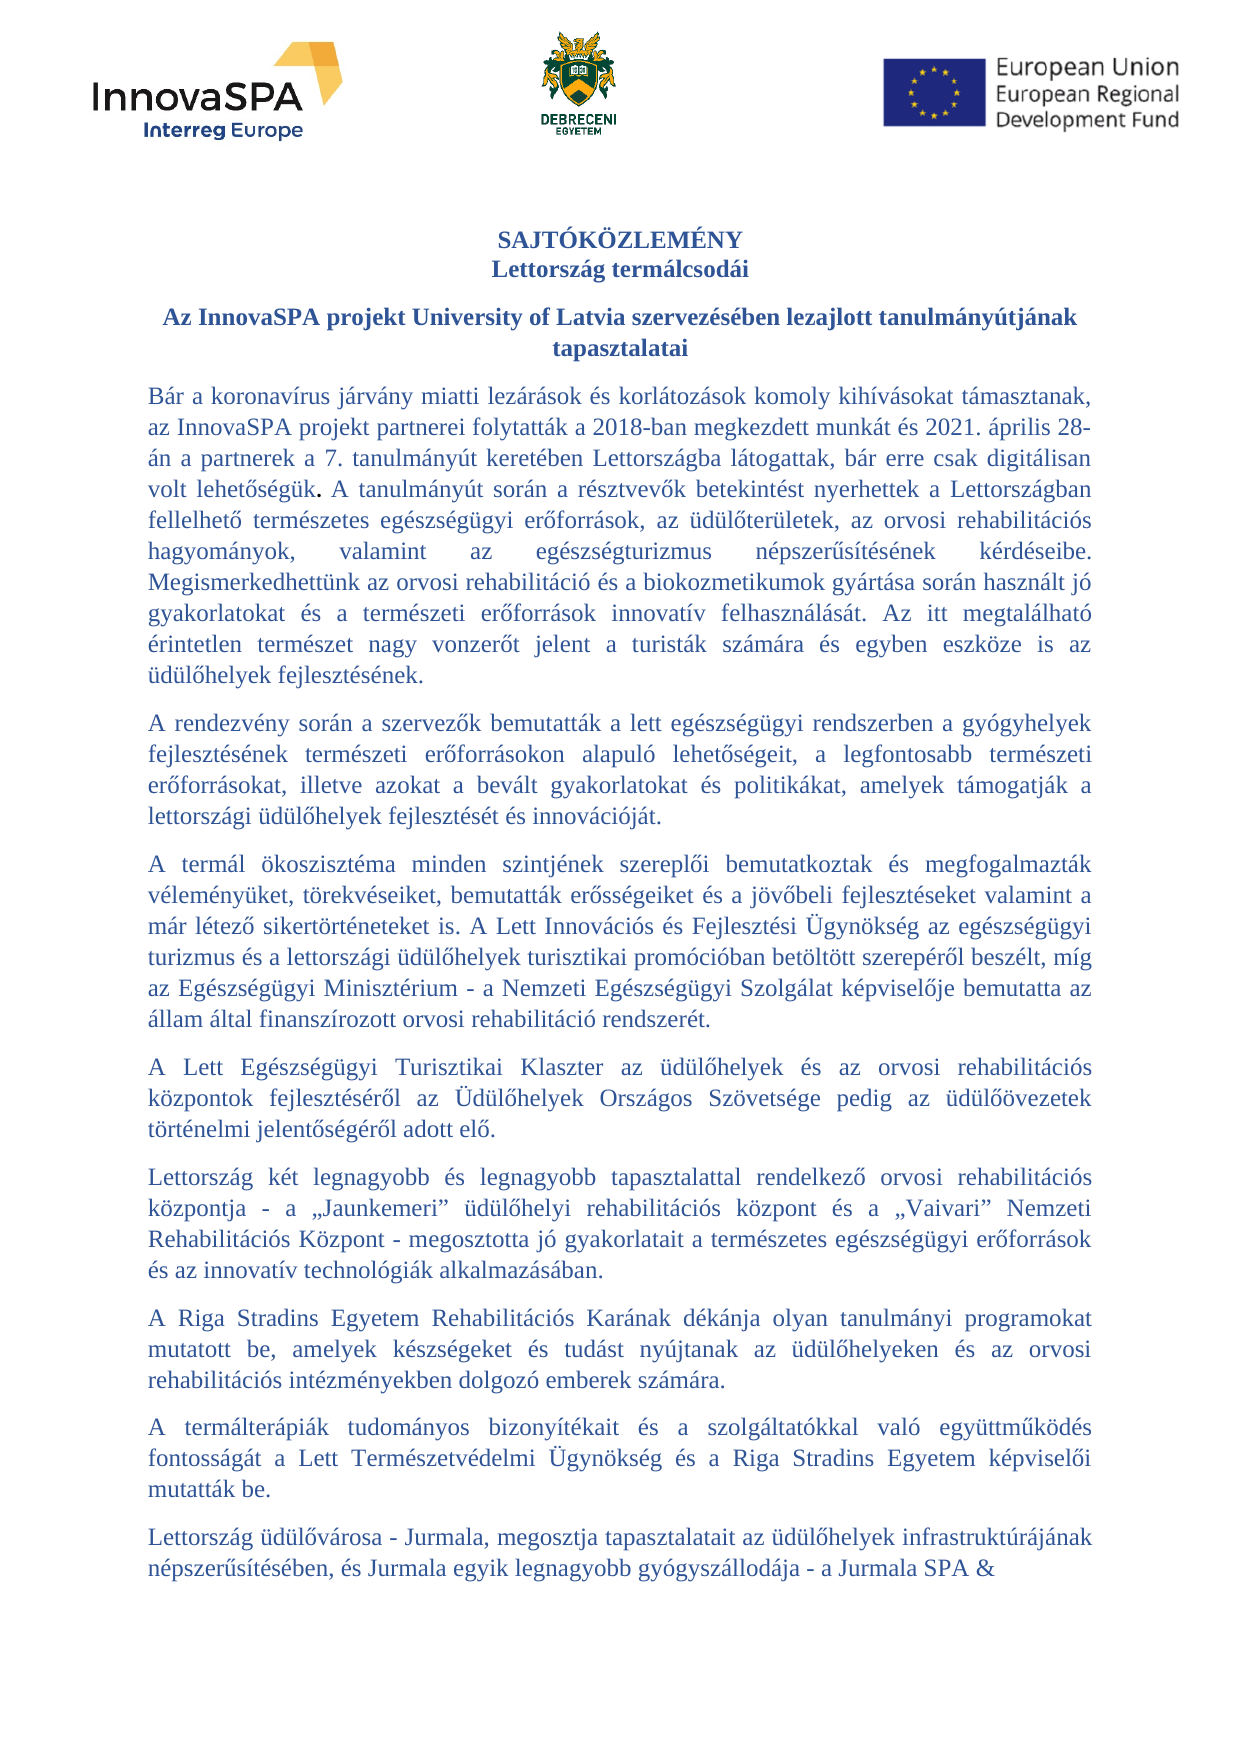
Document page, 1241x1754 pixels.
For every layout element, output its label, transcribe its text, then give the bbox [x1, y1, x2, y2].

text A Riga Stradins Egyetem Rehabilitációs Karának dékánja olyan tanulmányi programokat mutatott be, amelyek készségeket és tudást nyújtanak az üdülőhelyeken és az orvosi rehabilitációs intézményekben dolgozó emberek számára. [148, 1303, 1093, 1393]
text Az InnovaSPA projekt University of Latvia szervezésében lezajlott tanulmányútjának tapasztalatai [148, 302, 1093, 362]
picture [35, 20, 365, 162]
text Lettország üdülővárosa - Jurmala, megosztja tapasztalatait az üdülőhelyek infrastruktúrájának népszerűsítésében, és Jurmala egyik legnagyobb gyógyszállodája - a Jurmala SPA & [148, 1522, 1093, 1582]
text Bár a koronavírus járvány miatti lezárások és korlátozások komoly kihívásokat támasztanak, az InnovaSPA projekt partnerei folytatták a 2018-ban megkezdett munkát és 2021. április 28-án a partnerek a 7. tanulmányút keretében Lettországba látogattak, bár erre csak digitálisan volt lehetőségük. A tanulmányút során a résztvevők betekintést nyerhettek a Lettországban fellelhető természetes egészségügyi erőforrások, az üdülőterületek, az orvosi rehabilitációs hagyományok, valamint az egészségturizmus népszerűsítésének kérdéseibe. Megismerkedhettünk az orvosi rehabilitáció és a biokozmetikumok gyártása során használt jó gyakorlatokat és a természeti erőforrások innovatív felhasználását. Az itt megtalálható érintetlen természet nagy vonzerőt jelent a turisták számára és egyben eszköze is az üdülőhelyek fejlesztésének. [148, 381, 1093, 689]
text A termál ökoszisztéma minden szintjének szereplői bemutatkoztak és megfogalmazták véleményüket, törekvéseiket, bemutatták erősségeiket és a jövőbeli fejlesztéseket valamint a már létező sikertörténeteket is. A Lett Innovációs és Fejlesztési Ügynökség az egészségügyi turizmus és a lettországi üdülőhelyek turisztikai promócióban betöltött szerepéről beszélt, míg az Egészségügyi Minisztérium - a Nemzeti Egészségügyi Szolgálat képviselője bemutatta az állam által finanszírozott orvosi rehabilitáció rendszerét. [148, 849, 1093, 1033]
text SAJTÓKÖZLEMÉNY [148, 226, 1093, 254]
text A rendezvény során a szervezők bemutatták a lett egészségügyi rendszerben a gyógyhelyek fejlesztésének természeti erőforrásokon alapuló lehetőségeit, a legfontosabb természeti erőforrásokat, illetve azokat a bevált gyakorlatokat és politikákat, amelyek támogatják a lettországi üdülőhelyek fejlesztését és innovációját. [148, 708, 1093, 830]
text Lettország termálcsodái [148, 254, 1093, 283]
picture [519, 27, 638, 145]
picture [874, 36, 1194, 147]
text A termálterápiák tudományos bizonyítékait és a szolgáltatókkal való együttműködés fontosságát a Lett Természetvédelmi Ügynökség és a Riga Stradins Egyetem képviselői mutatták be. [148, 1412, 1093, 1503]
text Lettország két legnagyobb és legnagyobb tapasztalattal rendelkező orvosi rehabilitációs központja - a „Jaunkemeri” üdülőhelyi rehabilitációs központ és a „Vaivari” Nemzeti Rehabilitációs Központ - megosztotta jó gyakorlatait a természetes egészségügyi erőforrások és az innovatív technológiák alkalmazásában. [148, 1162, 1093, 1284]
text A Lett Egészségügyi Turisztikai Klaszter az üdülőhelyek és az orvosi rehabilitációs központok fejlesztéséről az Üdülőhelyek Országos Szövetsége pedig az üdülőövezetek történelmi jelentőségéről adott elő. [148, 1052, 1093, 1143]
